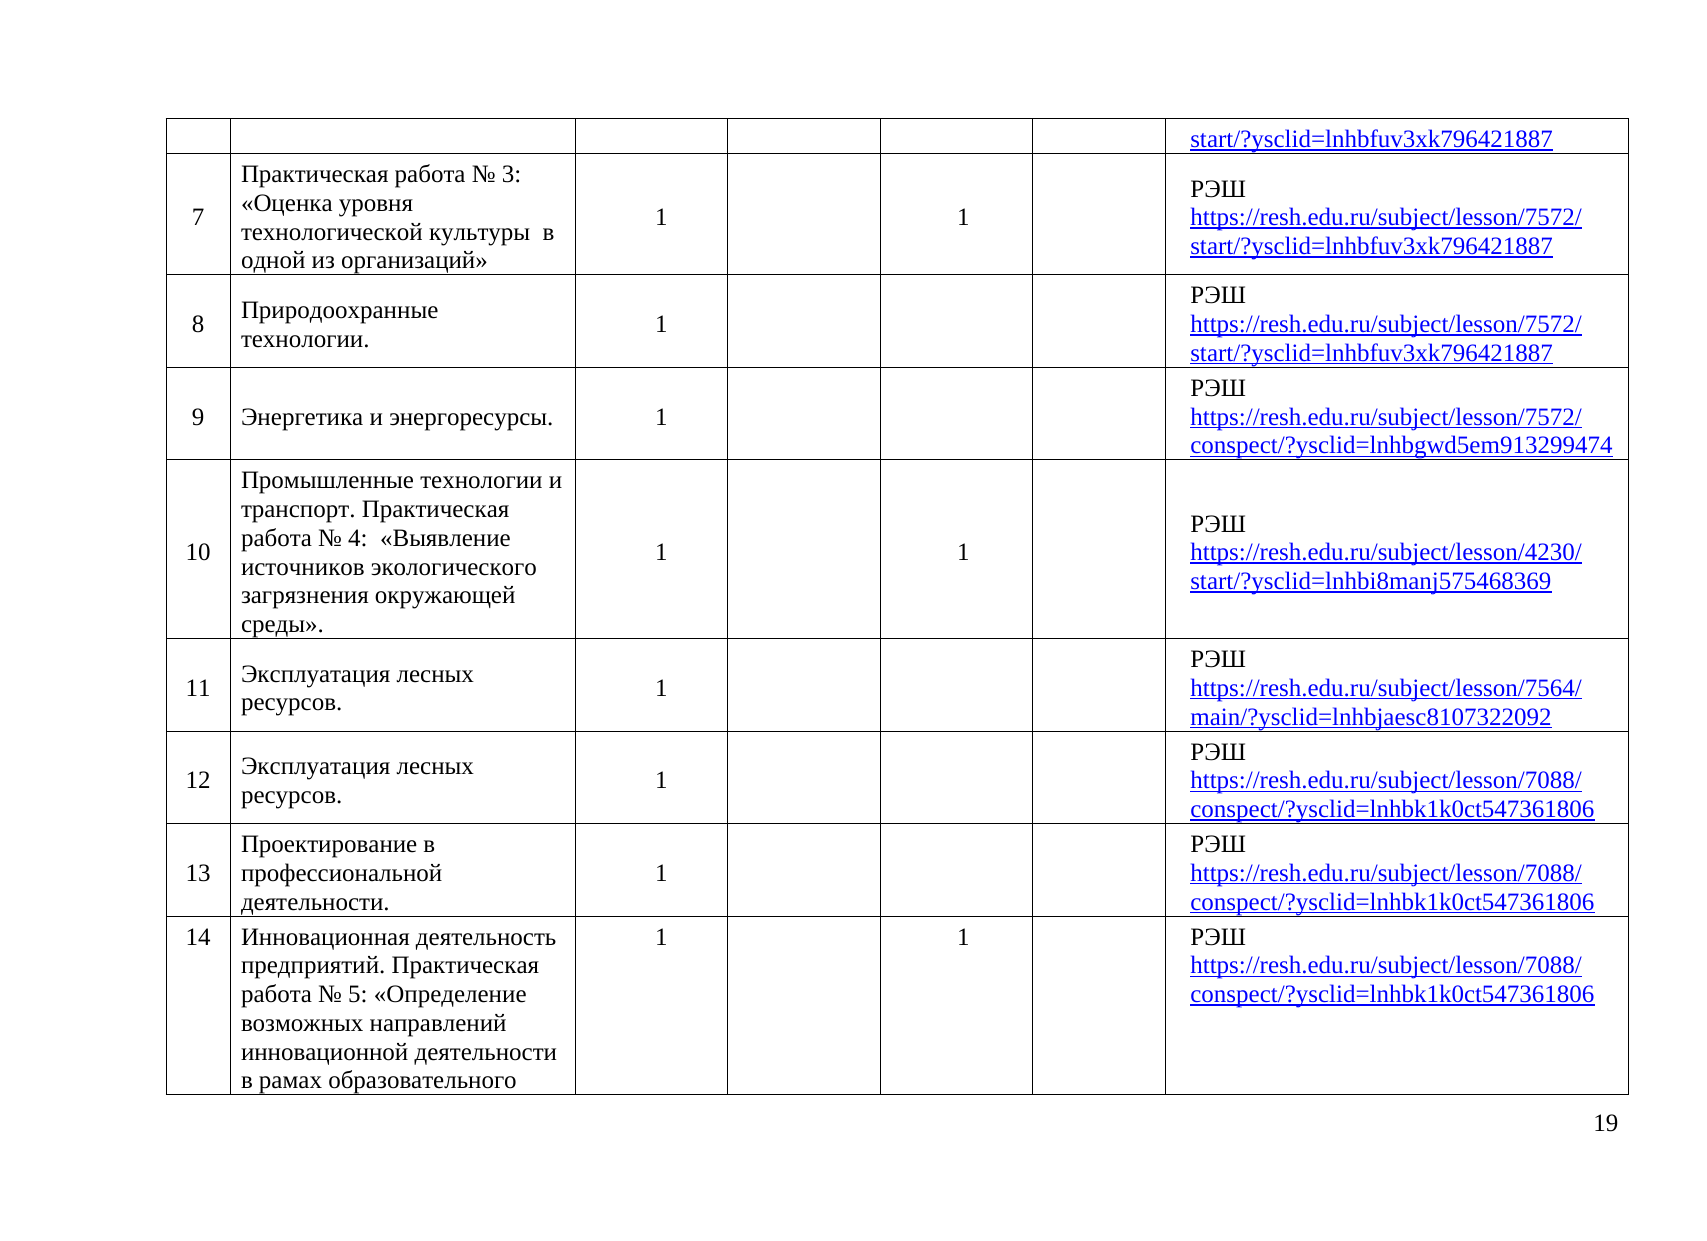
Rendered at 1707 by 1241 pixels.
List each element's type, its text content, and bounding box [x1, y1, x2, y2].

table_cell РЭШ https://resh.edu.ru/subject/lesson/7572/start/?ysclid=lnhbfuv3xk796421887 [1166, 275, 1628, 367]
table_cell [728, 154, 880, 274]
table_cell [728, 460, 880, 638]
table_cell [1033, 119, 1165, 153]
table_cell Проектирование в профессиональной деятельности. [231, 824, 575, 916]
table_cell [728, 119, 880, 153]
table_cell 1 [576, 824, 727, 916]
table_cell 1 [576, 119, 727, 153]
table_cell [1033, 639, 1165, 731]
table_cell 1 [576, 639, 727, 731]
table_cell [1166, 119, 1628, 153]
table_cell [1033, 460, 1165, 638]
table_cell 10 [167, 460, 230, 638]
table_cell 7 [167, 154, 230, 274]
table_cell [1033, 154, 1165, 274]
table_cell [881, 732, 1032, 823]
table_cell РЭШ https://resh.edu.ru/subject/lesson/4230/start/?ysclid=lnhbi8manj575468369 [1166, 460, 1628, 638]
table_cell 1 [576, 917, 727, 1094]
table_cell [1033, 275, 1165, 367]
table_cell [881, 639, 1032, 731]
table_cell 9 [167, 368, 230, 459]
table_cell Энергетика и энергоресурсы. [231, 368, 575, 459]
table_cell [1033, 917, 1165, 1094]
table_cell 12 [167, 732, 230, 823]
table_cell [1033, 824, 1165, 916]
table_cell РЭШ https://resh.edu.ru/subject/lesson/7572/conspect/?ysclid=lnhbgwd5em913299474 [1166, 368, 1628, 459]
table_cell 14 [167, 917, 230, 1094]
table_cell 1 [576, 154, 727, 274]
table_cell 1 [576, 368, 727, 459]
table_cell Промышленные технологии и транспорт. Практическая работа № 4: «Выявление источников экологического загрязнения окружающей среды». [231, 460, 575, 638]
table_cell Природоохранные технологии. [231, 275, 575, 367]
table_cell 1 [881, 154, 1032, 274]
table_cell Эксплуатация лесных ресурсов. [231, 732, 575, 823]
table_cell 6 [167, 119, 230, 153]
table_cell 13 [167, 824, 230, 916]
table_cell [728, 368, 880, 459]
table_cell Эксплуатация лесных ресурсов. [231, 639, 575, 731]
table_cell [728, 639, 880, 731]
table_cell [881, 368, 1032, 459]
table_cell 1 [576, 460, 727, 638]
table_cell Практическая работа № 3: «Оценка уровня технологической культуры в одной из организаций» [231, 154, 575, 274]
table_cell [728, 824, 880, 916]
table_cell [1033, 732, 1165, 823]
table_cell РЭШ https://resh.edu.ru/subject/lesson/7088/conspect/?ysclid=lnhbk1k0ct547361806 [1166, 824, 1628, 916]
table_cell [881, 824, 1032, 916]
table_cell 1 [881, 917, 1032, 1094]
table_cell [1166, 154, 1628, 274]
table_cell 1 [576, 732, 727, 823]
table_cell РЭШ https://resh.edu.ru/subject/lesson/7564/main/?ysclid=lnhbjaesc8107322092 [1166, 639, 1628, 731]
table_cell [1033, 368, 1165, 459]
table_cell 11 [167, 639, 230, 731]
table_cell РЭШ https://resh.edu.ru/subject/lesson/7088/conspect/?ysclid=lnhbk1k0ct547361806 [1166, 732, 1628, 823]
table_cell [231, 119, 575, 153]
table_cell [728, 275, 880, 367]
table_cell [231, 917, 575, 1094]
table_cell 8 [167, 275, 230, 367]
table_cell 1 [881, 119, 1032, 153]
table_cell [881, 275, 1032, 367]
table_cell 1 [576, 275, 727, 367]
table_cell [728, 732, 880, 823]
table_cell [1166, 917, 1628, 1094]
table_cell 1 [881, 460, 1032, 638]
table_cell [728, 917, 880, 1094]
